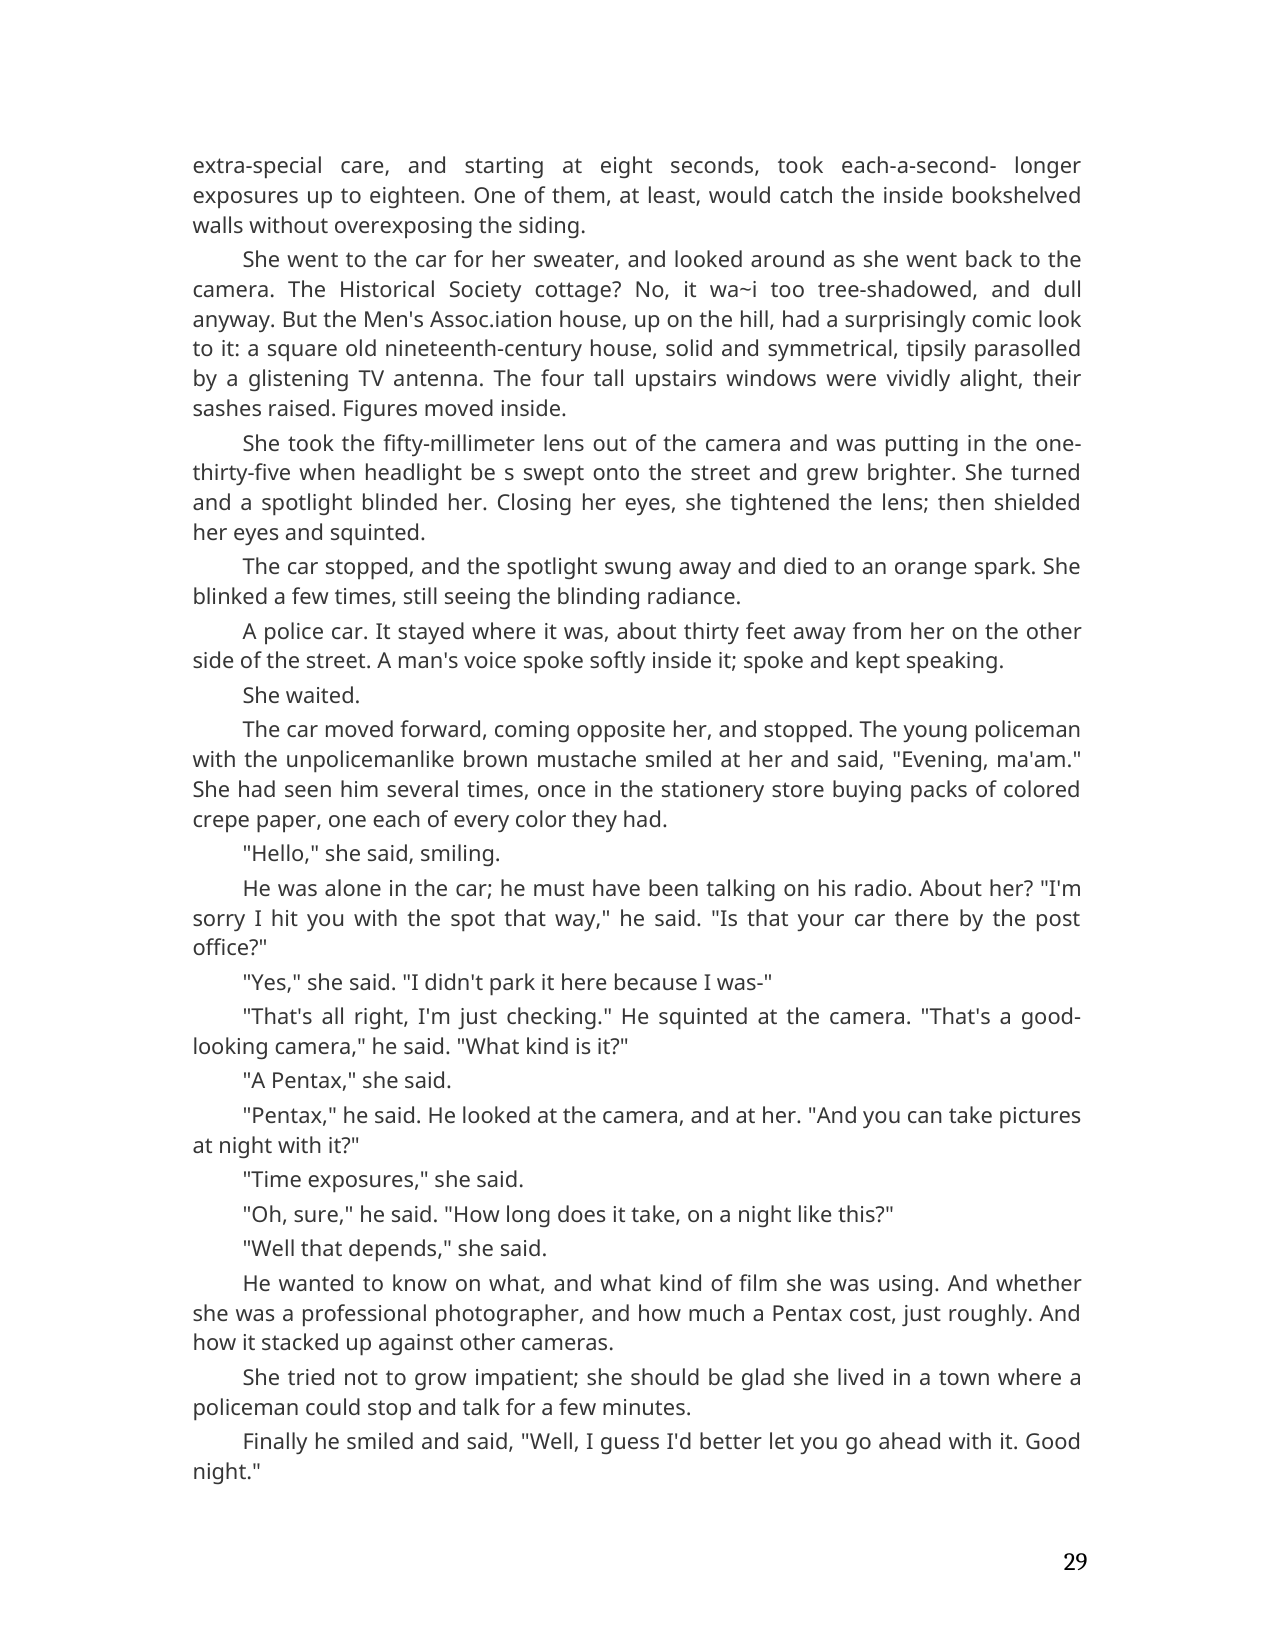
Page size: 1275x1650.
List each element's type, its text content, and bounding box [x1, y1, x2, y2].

text "Hello," she said, smiling. [192, 838, 1083, 868]
text "Time exposures," she said. [192, 1164, 1083, 1194]
text He wanted to know on what, and what kind of film she was using. And whether she was a professional photographer, and how much a Pentax cost, just roughly. And how it stacked up against other cameras. [192, 1268, 1083, 1357]
text She went to the car for her sweater, and looked around as she went back to the camera. The Historical Society cottage? No, it wa~i too tree-shadowed, and dull anyway. But the Men's Assoc.iation house, up on the hill, had a surprisingly comic look to it: a square old nineteenth-century house, solid and symmetrical, tipsily parasolled by a glistening TV antenna. The four tall upstairs windows were vividly alight, their sashes raised. Figures moved inside. [192, 244, 1083, 423]
text "Oh, sure," he said. "How long does it take, on a night like this?" [192, 1199, 1083, 1228]
text "A Pentax," she said. [192, 1066, 1083, 1095]
text She took the fifty-millimeter lens out of the camera and was putting in the one-thirty-five when headlight be s swept onto the street and grew brighter. She turned and a spotlight blinded her. Closing her eyes, she tightened the lens; then shielded her eyes and squinted. [192, 427, 1083, 547]
text "Well that depends," she said. [192, 1233, 1083, 1263]
text "Yes," she said. "I didn't park it here because I was-" [192, 967, 1083, 997]
text A police car. It stayed where it was, about thirty feet away from her on the other side of the street. A man's voice spoke softly inside it; spoke and kept speaking. [192, 616, 1083, 675]
text He was alone in the car; he must have been talking on his radio. About her? "I'm sorry I hit you with the spot that way," he said. "Is that your car there by the post office?" [192, 873, 1083, 962]
text "That's all right, I'm just checking." He squinted at the camera. "That's a good-looking camera," he said. "What kind is it?" [192, 1001, 1083, 1061]
text "Pentax," he said. He looked at the camera, and at her. "And you can take pictures at night with it?" [192, 1100, 1083, 1159]
text She tried not to grow impatient; she should be glad she lived in a town where a policeman could stop and talk for a few minutes. [192, 1362, 1083, 1421]
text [192, 150, 1083, 239]
text The car moved forward, coming opposite her, and stopped. The young policeman with the unpolicemanlike brown mustache smiled at her and said, "Evening, ma'am." She had seen him several times, once in the stationery store buying packs of colored crepe paper, one each of every color they had. [192, 714, 1083, 833]
text Finally he smiled and said, "Well, I guess I'd better let you go ahead with it. Good night." [192, 1426, 1083, 1486]
text She waited. [192, 680, 1083, 710]
text The car stopped, and the spotlight swung away and died to an orange spark. She blinked a few times, still seeing the blinding radiance. [192, 551, 1083, 611]
